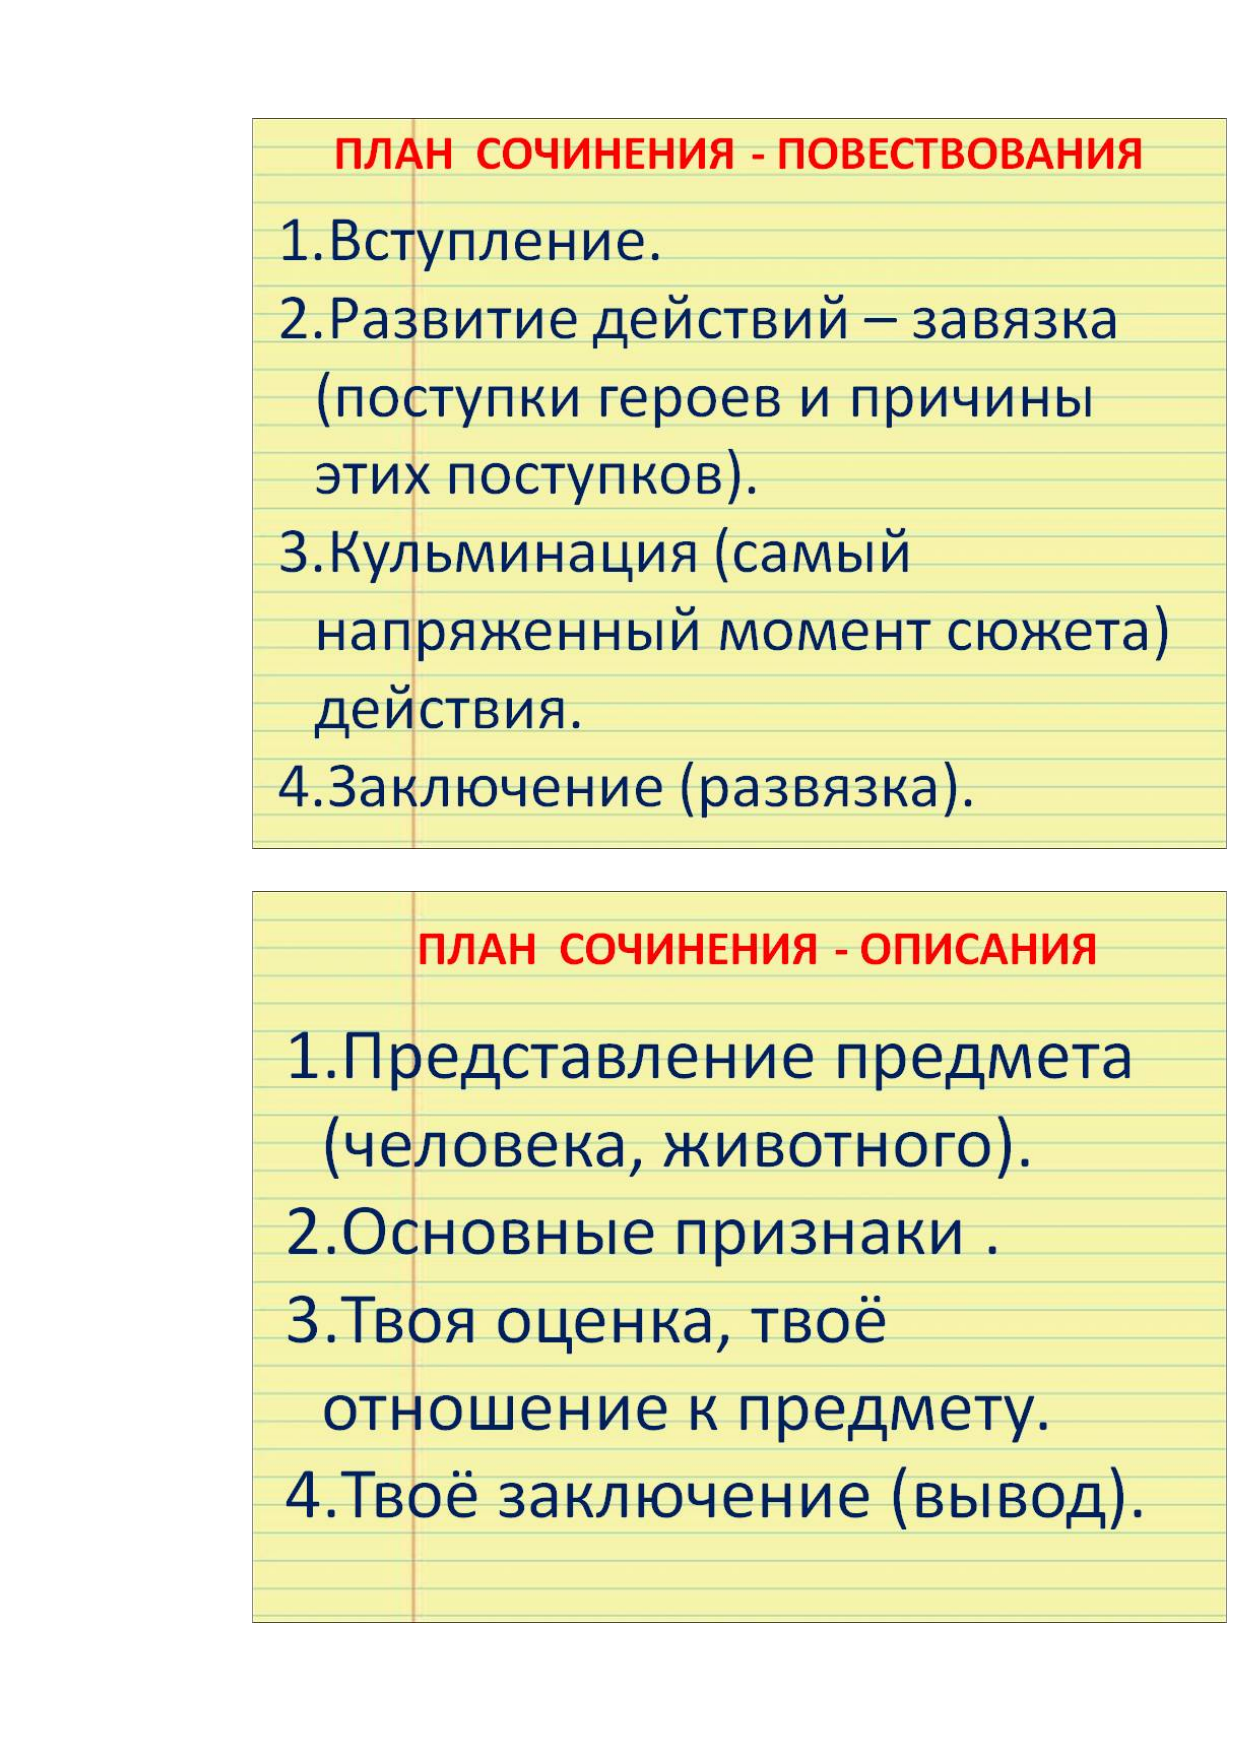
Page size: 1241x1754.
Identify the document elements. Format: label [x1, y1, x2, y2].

picture [252, 891, 1227, 1623]
picture [252, 118, 1227, 849]
